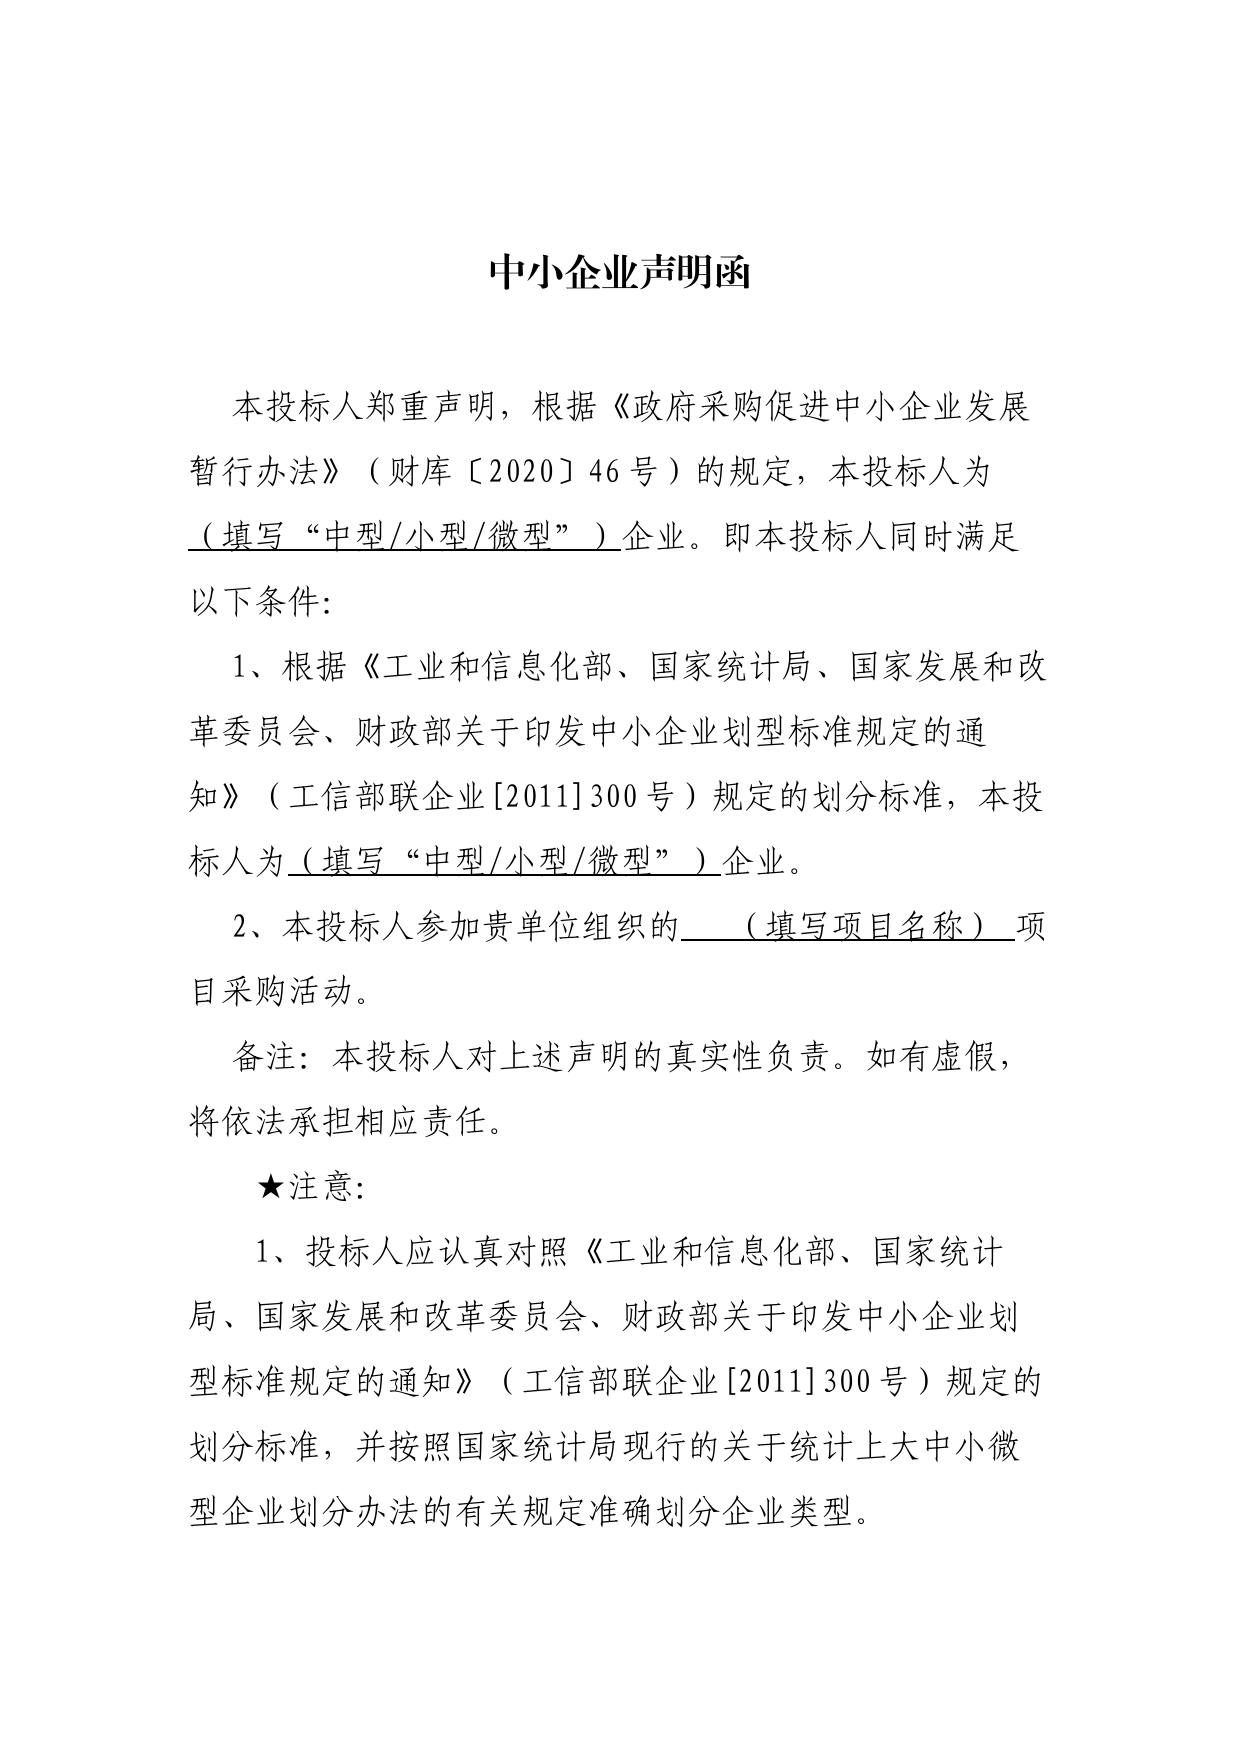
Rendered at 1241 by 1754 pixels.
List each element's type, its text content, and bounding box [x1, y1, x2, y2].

text 2、本投标人参加贵单位组织的 （填写项目名称） 项目采购活动。 [187, 891, 1053, 1021]
text 中小企业声明函 [187, 243, 1053, 308]
text 备注：本投标人对上述声明的真实性负责。如有虚假，将依法承担相应责任。 [187, 1021, 1053, 1151]
text ★注意： [187, 1151, 1053, 1216]
text 本投标人郑重声明，根据《政府采购促进中小企业发展暂行办法》（财库〔2020〕46号）的规定，本投标人为（填写“中型/小型/微型”）企业。即本投标人同时满足以下条件： [187, 371, 1053, 631]
text 1、投标人应认真对照《工业和信息化部、国家统计局、国家发展和改革委员会、财政部关于印发中小企业划型标准规定的通知》（工信部联企业[2011]300号）规定的划分标准，并按照国家统计局现行的关于统计上大中小微型企业划分办法的有关规定准确划分企业类型。 [187, 1216, 1053, 1541]
text 1、根据《工业和信息化部、国家统计局、国家发展和改革委员会、财政部关于印发中小企业划型标准规定的通知》（工信部联企业[2011]300号）规定的划分标准，本投标人为（填写“中型/小型/微型”）企业。 [187, 631, 1053, 891]
